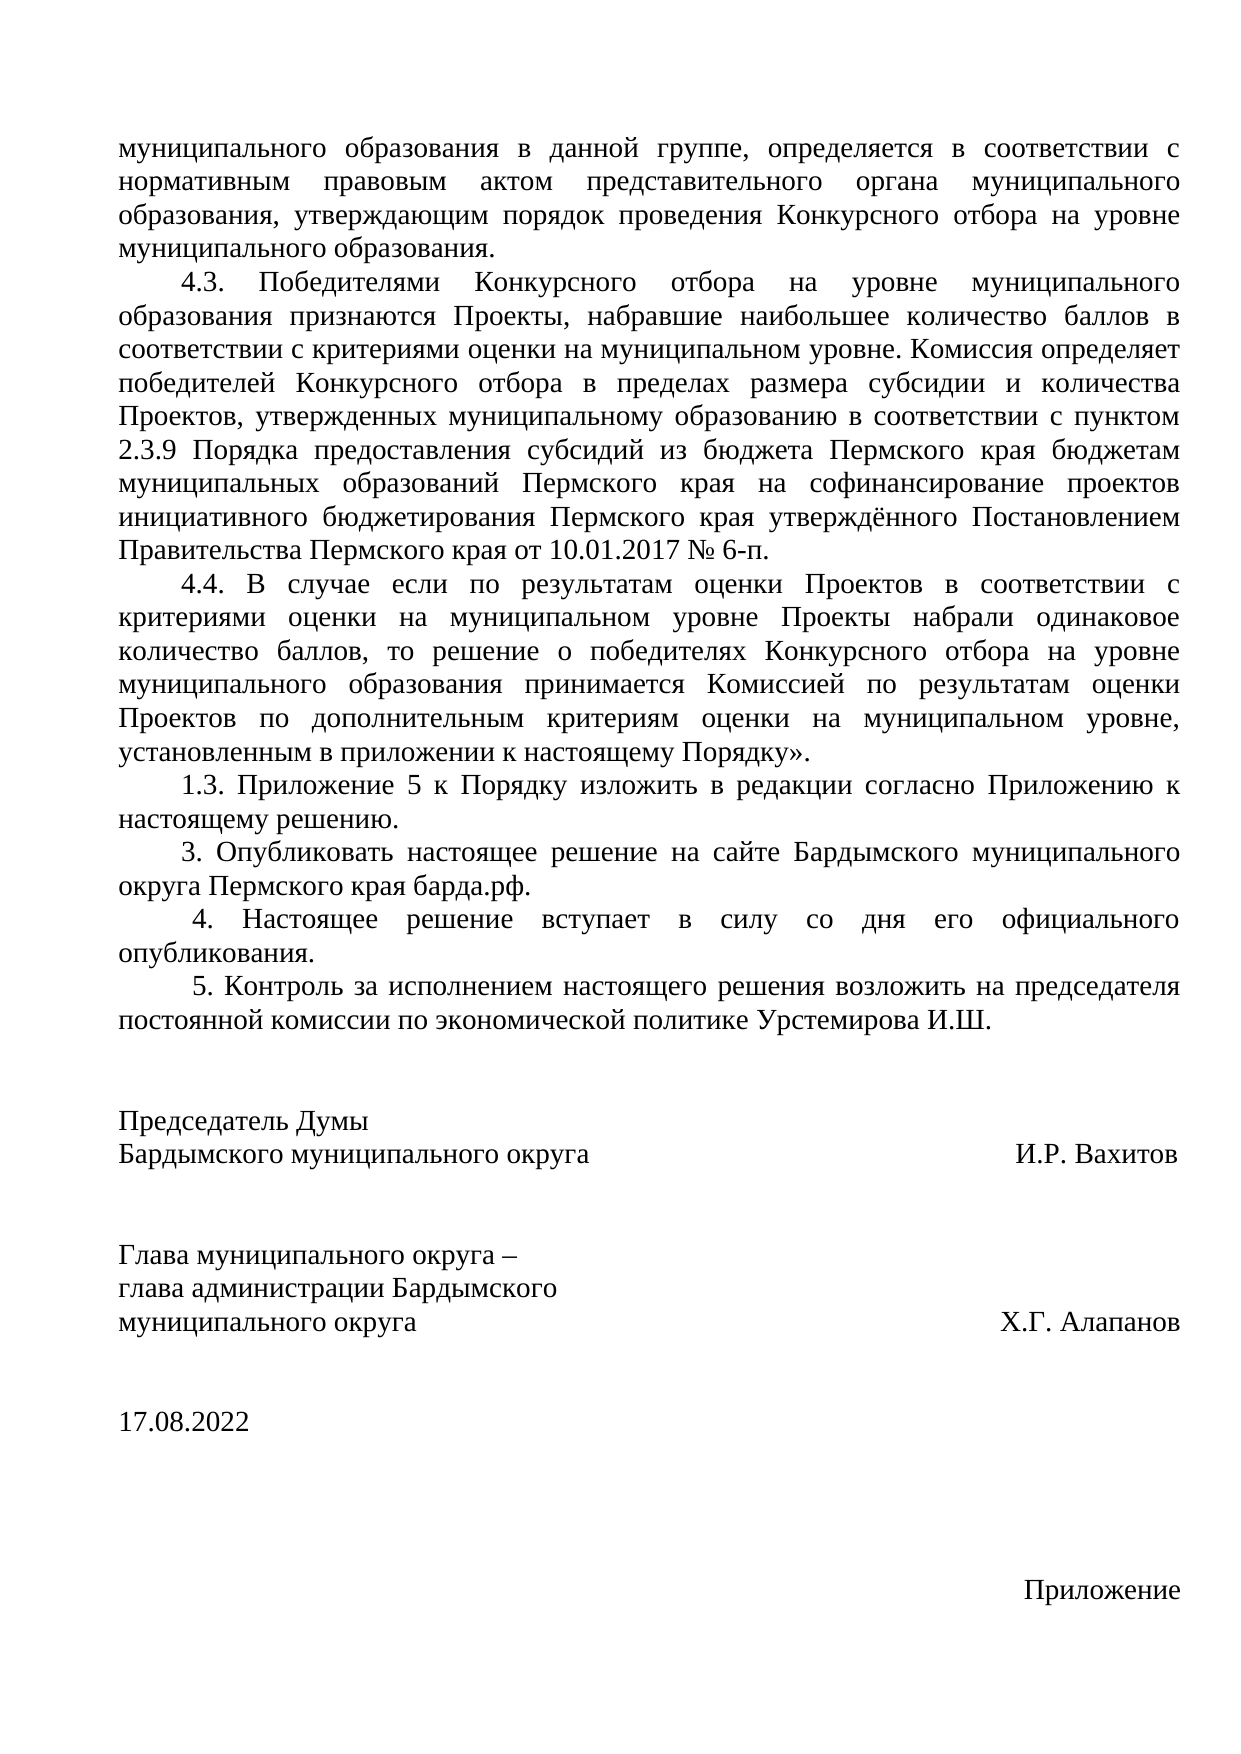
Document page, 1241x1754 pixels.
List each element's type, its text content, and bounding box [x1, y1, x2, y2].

text 3. Опубликовать настоящее решение на сайте Бардымского муниципального округа Пермского края барда.рф. [118, 834, 1181, 901]
title Приложение [738, 1572, 1181, 1606]
text 1.3. Приложение 5 к Порядку изложить в редакции согласно Приложению к настоящему решению. [118, 767, 1181, 834]
text 4.3. Победителями Конкурсного отбора на уровне муниципального образования признаются Проекты, набравшие наибольшее количество баллов в соответствии с критериями оценки на муниципальном уровне. Комиссия определяет победителей Конкурсного отбора в пределах размера субсидии и количества Проектов, утвержденных муниципальному образованию в соответствии с пунктом 2.3.9 Порядка предоставления субсидий из бюджета Пермского края бюджетам муниципальных образований Пермского края на софинансирование проектов инициативного бюджетирования Пермского края утверждённого Постановлением Правительства Пермского края от 10.01.2017 № 6-п. [118, 264, 1181, 566]
text 4.4. В случае если по результатам оценки Проектов в соответствии с критериями оценки на муниципальном уровне Проекты набрали одинаковое количество баллов, то решение о победителях Конкурсного отбора на уровне муниципального образования принимается Комиссией по результатам оценки Проектов по дополнительным критериям оценки на муниципальном уровне, установленным в приложении к настоящему Порядку». [118, 566, 1181, 767]
text 17.08.2022 [118, 1404, 1181, 1438]
text 4. Настоящее решение вступает в силу со дня его официального опубликования. [118, 901, 1181, 968]
text муниципального округа Х.Г. Алапанов [118, 1304, 1181, 1337]
text Председатель Думы [118, 1103, 1181, 1136]
text глава администрации Бардымского [118, 1270, 1181, 1304]
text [118, 130, 1181, 264]
text 5. Контроль за исполнением настоящего решения возложить на председателя постоянной комиссии по экономической политике Урстемирова И.Ш. [118, 968, 1181, 1036]
text Глава муниципального округа – [118, 1237, 1181, 1270]
text Бардымского муниципального округа И.Р. Вахитов [118, 1136, 1181, 1170]
